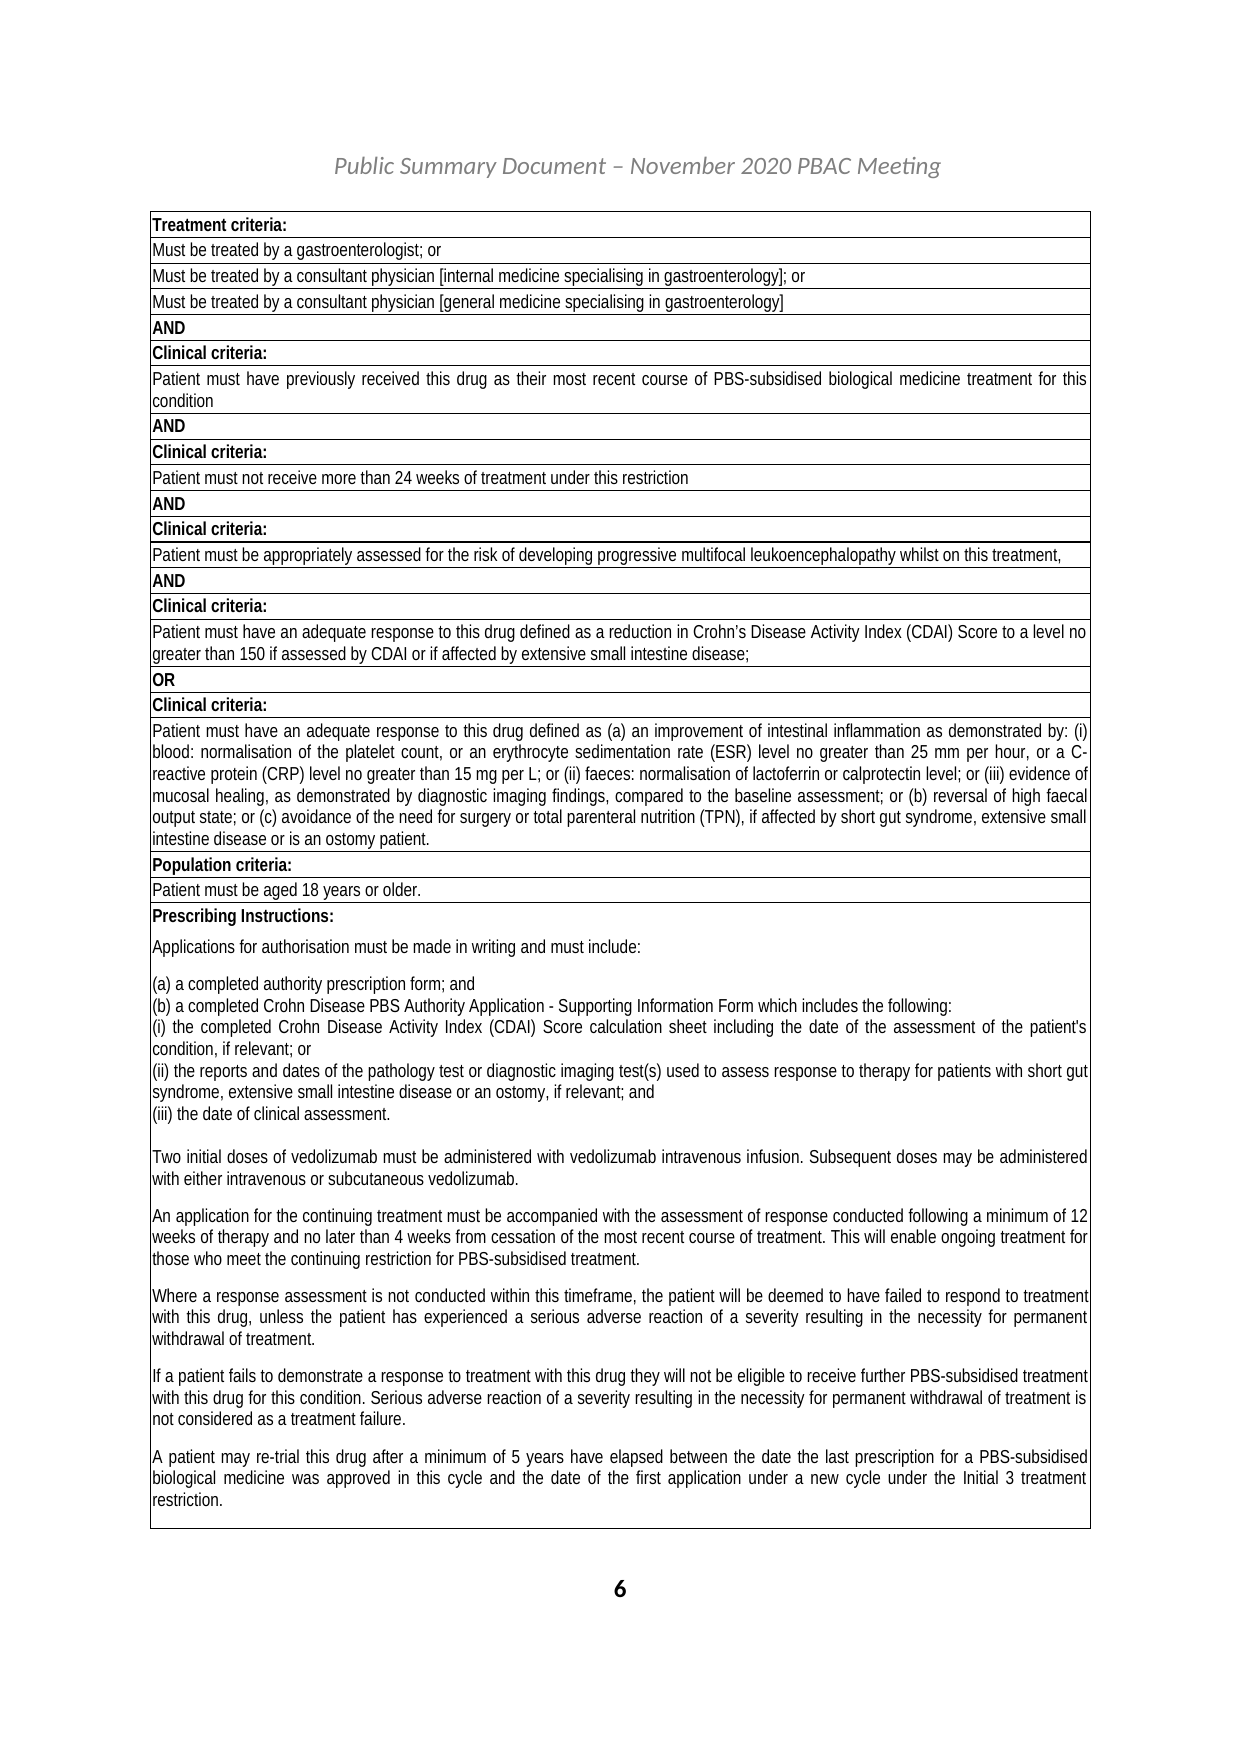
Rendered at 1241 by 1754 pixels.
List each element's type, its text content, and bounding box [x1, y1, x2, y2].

table_cell Clinical criteria: [151, 440, 1090, 464]
table_cell Patient must have an adequate response to this drug defined as a reduction in Crohn’s Disease Activity Index (CDAI) Score to a level no greater than 150 if assessed by CDAI or if affected by extensive small intestine disease; [151, 620, 1090, 666]
table_cell Must be treated by a consultant physician [general medicine specialising in gastroenterology] [151, 289, 1090, 314]
table_cell Treatment criteria: [151, 212, 1090, 237]
table_cell Clinical criteria: [151, 341, 1090, 365]
table_cell AND [151, 568, 1090, 593]
table_cell Patient must be appropriately assessed for the risk of developing progressive multifocal leukoencephalopathy whilst on this treatment, [151, 543, 1090, 567]
table_cell Must be treated by a consultant physician [internal medicine specialising in gastroenterology]; or [151, 264, 1090, 288]
table_cell AND [151, 491, 1090, 516]
table_cell Population criteria: [151, 852, 1090, 877]
table_cell AND [151, 414, 1090, 438]
table_cell Clinical criteria: [151, 517, 1090, 541]
table_cell Patient must be aged 18 years or older. [151, 878, 1090, 902]
table_cell Clinical criteria: [151, 693, 1090, 717]
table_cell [151, 903, 1090, 1527]
table_cell Patient must have previously received this drug as their most recent course of PBS-subsidised biological medicine treatment for this condition [151, 366, 1090, 413]
table_cell OR [151, 667, 1090, 692]
table_cell Patient must have an adequate response to this drug defined as (a) an improvement of intestinal inflammation as demonstrated by: (i) blood: normalisation of the platelet count, or an erythrocyte sedimentation rate (ESR) level no greater than 25 mm per hour, or a C-reactive protein (CRP) level no greater than 15 mg per L; or (ii) faeces: normalisation of lactoferrin or calprotectin level; or (iii) evidence of mucosal healing, as demonstrated by diagnostic imaging findings, compared to the baseline assessment; or (b) reversal of high faecal output state; or (c) avoidance of the need for surgery or total parenteral nutrition (TPN), if affected by short gut syndrome, extensive small intestine disease or is an ostomy patient. [151, 718, 1090, 851]
table_cell AND [151, 315, 1090, 340]
table_cell Must be treated by a gastroenterologist; or [151, 238, 1090, 262]
table_cell Patient must not receive more than 24 weeks of treatment under this restriction [151, 465, 1090, 490]
table_cell Clinical criteria: [151, 594, 1090, 618]
